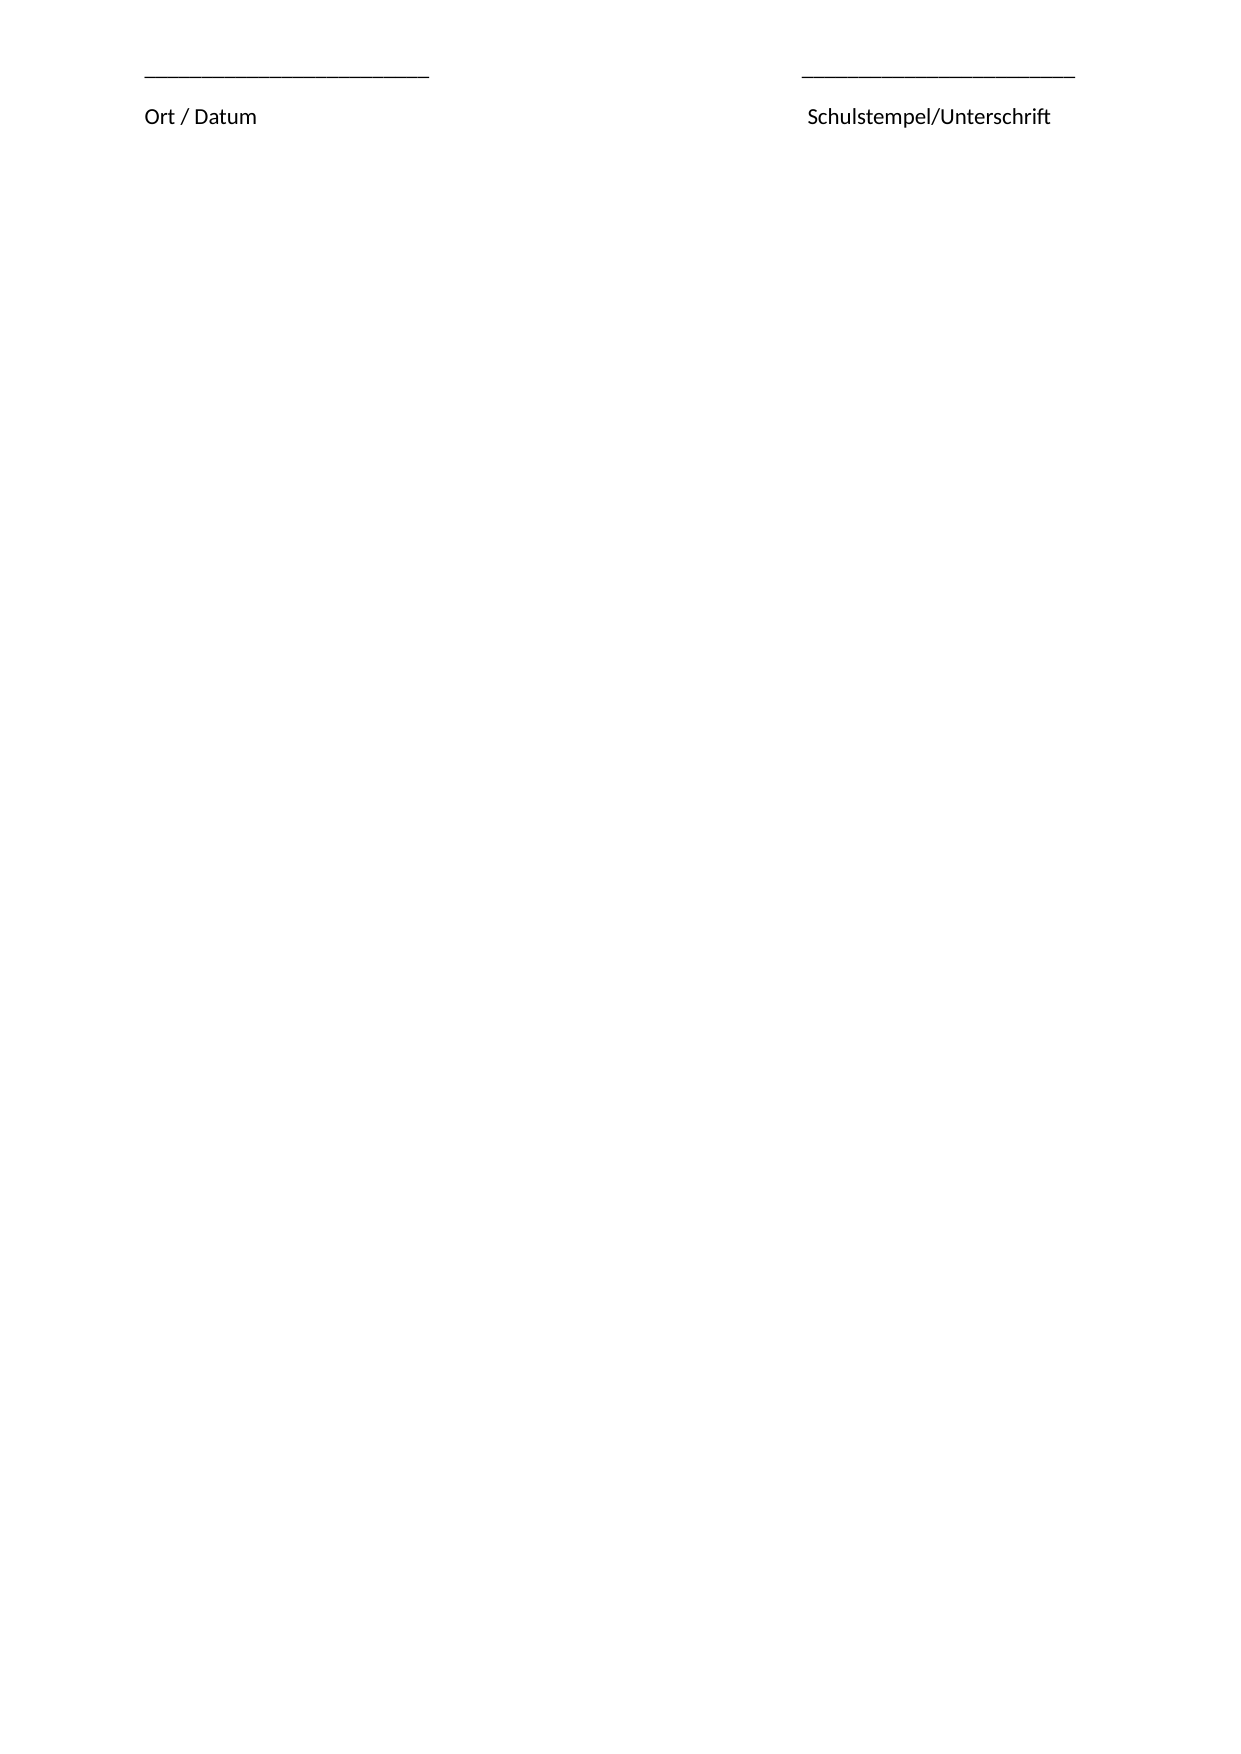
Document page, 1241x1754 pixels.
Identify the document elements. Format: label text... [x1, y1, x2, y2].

text Ort / Datum Schulstempel/Unterschrift [144, 102, 1086, 130]
text _________________________ ________________________ [144, 53, 1086, 81]
